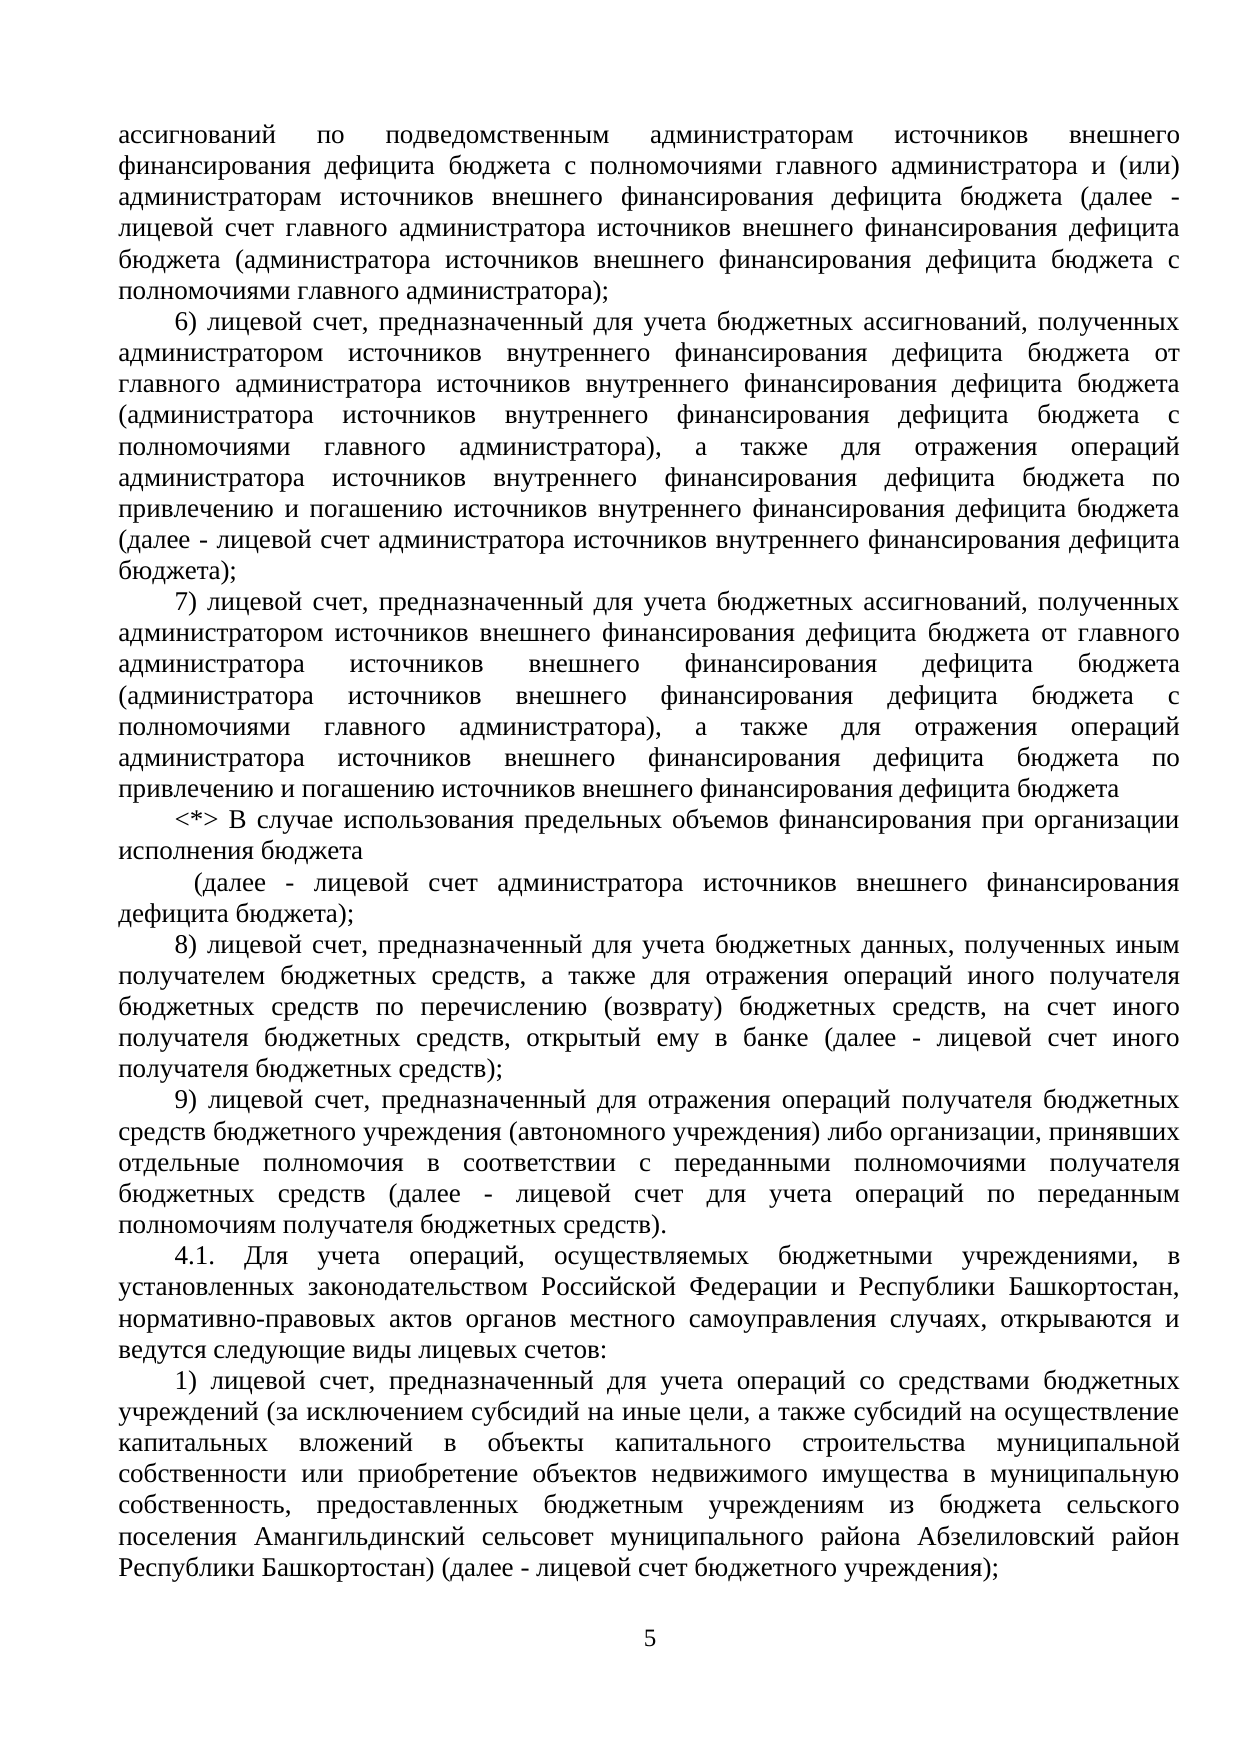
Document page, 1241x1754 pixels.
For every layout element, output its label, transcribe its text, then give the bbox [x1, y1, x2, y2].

text <*> В случае использования предельных объемов финансирования при организации исполнения бюджета [118, 803, 1181, 866]
text 4.1. Для учета операций, осуществляемых бюджетными учреждениями, в установленных законодательством Российской Федерации и Республики Башкортостан, нормативно-правовых актов органов местного самоуправления случаях, открываются и ведутся следующие виды лицевых счетов: [118, 1239, 1181, 1364]
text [118, 118, 1181, 305]
text (далее - лицевой счет администратора источников внешнего финансирования дефицита бюджета); [118, 866, 1181, 928]
text 1) лицевой счет, предназначенный для учета операций со средствами бюджетных учреждений (за исключением субсидий на иные цели, а также субсидий на осуществление капитальных вложений в объекты капитального строительства муниципальной собственности или приобретение объектов недвижимого имущества в муниципальную собственность, предоставленных бюджетным учреждениям из бюджета сельского поселения Амангильдинский сельсовет муниципального района Абзелиловский район Республики Башкортостан) (далее - лицевой счет бюджетного учреждения); [118, 1364, 1181, 1582]
text 6) лицевой счет, предназначенный для учета бюджетных ассигнований, полученных администратором источников внутреннего финансирования дефицита бюджета от главного администратора источников внутреннего финансирования дефицита бюджета (администратора источников внутреннего финансирования дефицита бюджета с полномочиями главного администратора), а также для отражения операций администратора источников внутреннего финансирования дефицита бюджета по привлечению и погашению источников внутреннего финансирования дефицита бюджета (далее - лицевой счет администратора источников внутреннего финансирования дефицита бюджета); [118, 305, 1181, 585]
text 7) лицевой счет, предназначенный для учета бюджетных ассигнований, полученных администратором источников внешнего финансирования дефицита бюджета от главного администратора источников внешнего финансирования дефицита бюджета (администратора источников внешнего финансирования дефицита бюджета с полномочиями главного администратора), а также для отражения операций администратора источников внешнего финансирования дефицита бюджета по привлечению и погашению источников внешнего финансирования дефицита бюджета [118, 585, 1181, 803]
text 9) лицевой счет, предназначенный для отражения операций получателя бюджетных средств бюджетного учреждения (автономного учреждения) либо организации, принявших отдельные полномочия в соответствии с переданными полномочиями получателя бюджетных средств (далее - лицевой счет для учета операций по переданным полномочиям получателя бюджетных средств). [118, 1084, 1181, 1239]
text 8) лицевой счет, предназначенный для учета бюджетных данных, полученных иным получателем бюджетных средств, а также для отражения операций иного получателя бюджетных средств по перечислению (возврату) бюджетных средств, на счет иного получателя бюджетных средств, открытый ему в банке (далее - лицевой счет иного получателя бюджетных средств); [118, 928, 1181, 1084]
